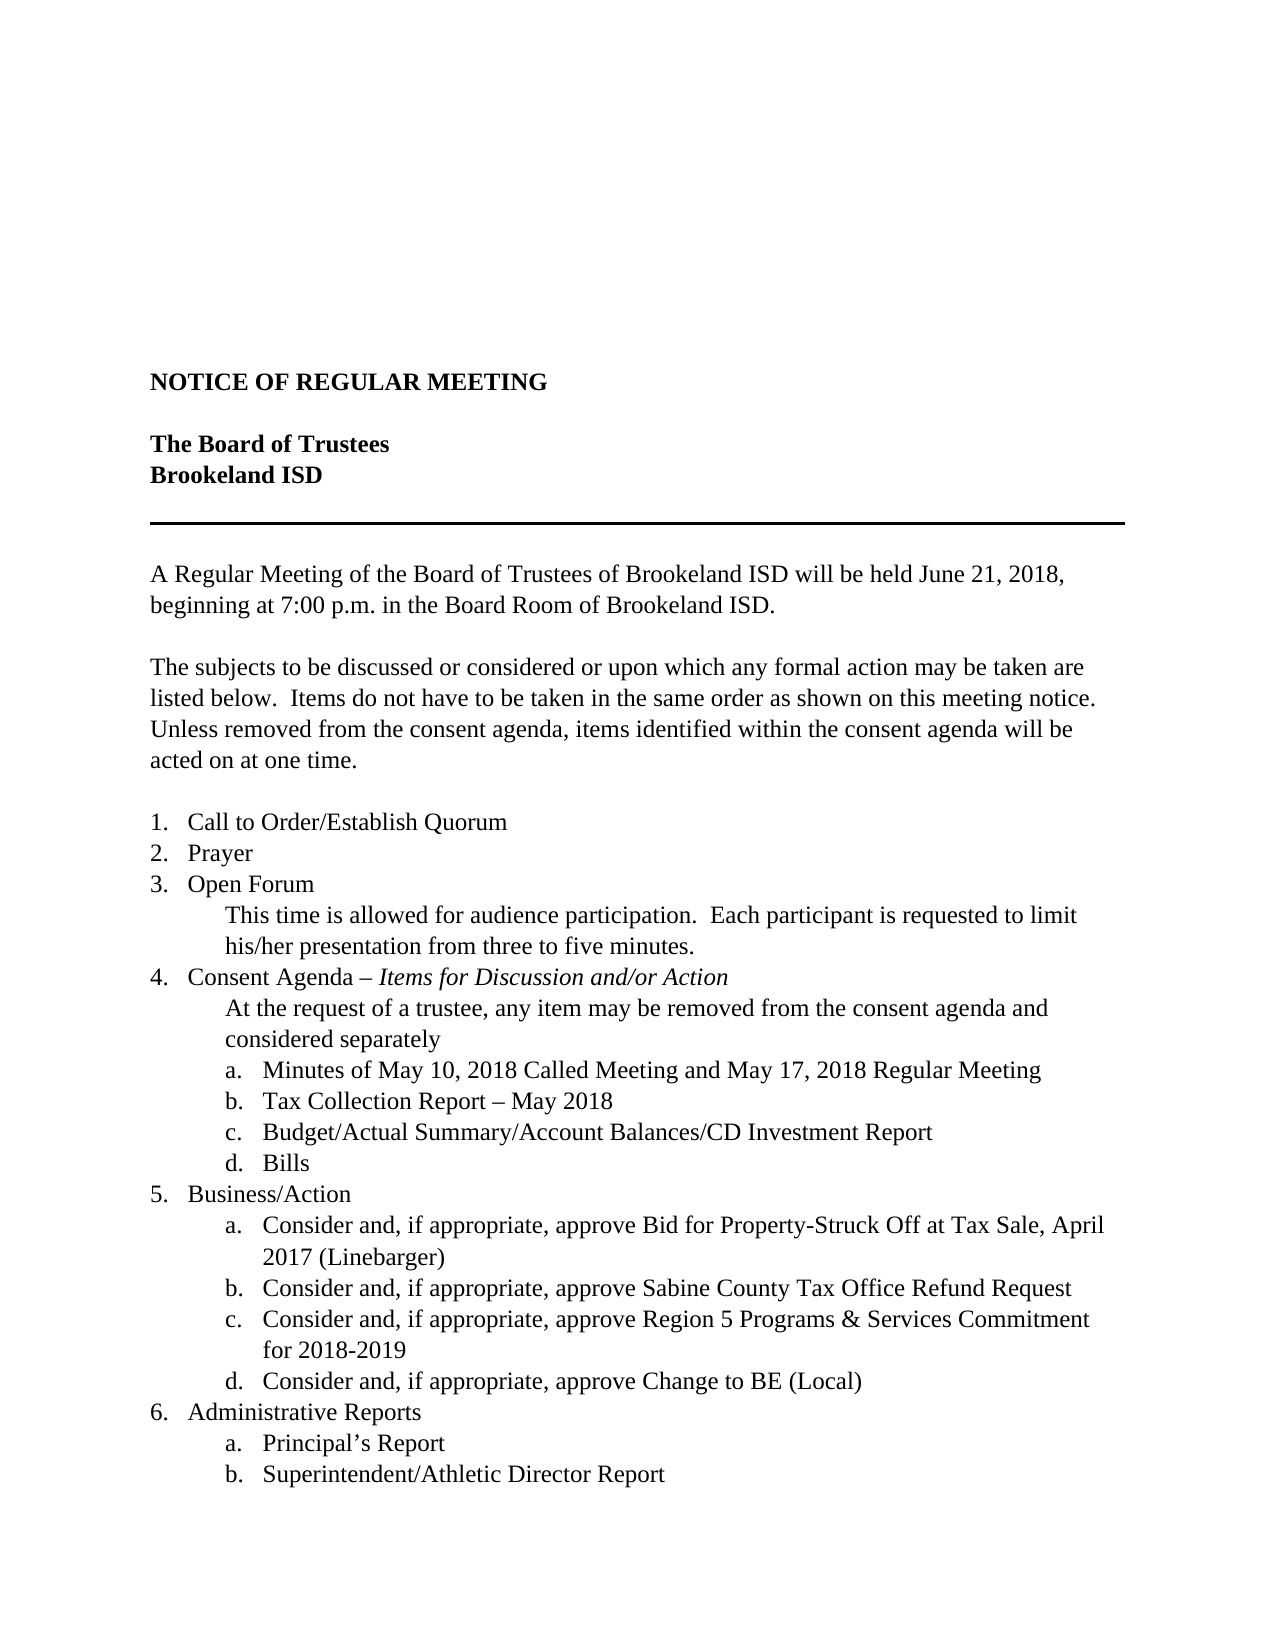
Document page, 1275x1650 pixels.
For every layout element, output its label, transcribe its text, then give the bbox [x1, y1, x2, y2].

text A Regular Meeting of the Board of Trustees of Brookeland ISD will be held June 21, 2018, beginning at 7:00 p.m. in the Board Room of Brookeland ISD. [150, 559, 1125, 618]
text Brookeland ISD [150, 460, 1125, 489]
list Consider and, if appropriate, approve Change to BE (Local) [225, 1366, 1125, 1394]
text NOTICE OF REGULAR MEETING [150, 367, 1125, 396]
list Principal’s Report [225, 1428, 1125, 1457]
list Business/Action [150, 1179, 1125, 1208]
list Tax Collection Report – May 2018 [225, 1086, 1125, 1115]
list Prayer [150, 838, 1125, 867]
list Consider and, if appropriate, approve Bid for Property-Struck Off at Tax Sale, April 2017 (Linebarger) [225, 1211, 1125, 1270]
list Consent Agenda – Items for Discussion and/or Action [150, 962, 1125, 991]
list Consider and, if appropriate, approve Region 5 Programs & Services Commitment for 2018-2019 [225, 1304, 1125, 1363]
list Administrative Reports [150, 1397, 1125, 1426]
text At the request of a trustee, any item may be removed from the consent agenda and considered separately [225, 993, 1125, 1053]
list Open Forum [150, 869, 1125, 898]
list Superintendent/Athletic Director Report [225, 1459, 1125, 1488]
text The subjects to be discussed or considered or upon which any formal action may be taken are listed below. Items do not have to be taken in the same order as shown on this meeting notice. Unless removed from the consent agenda, items identified within the consent agenda will be acted on at one time. [150, 652, 1125, 774]
text This time is allowed for audience participation. Each participant is requested to limit his/her presentation from three to five minutes. [225, 900, 1125, 960]
list Budget/Actual Summary/Account Balances/CD Investment Report [225, 1117, 1125, 1146]
text The Board of Trustees [150, 429, 1125, 458]
list Bills [225, 1148, 1125, 1177]
list Consider and, if appropriate, approve Sabine County Tax Office Refund Request [225, 1273, 1125, 1301]
list Minutes of May 10, 2018 Called Meeting and May 17, 2018 Regular Meeting [225, 1055, 1125, 1084]
list Call to Order/Establish Quorum [150, 807, 1125, 836]
